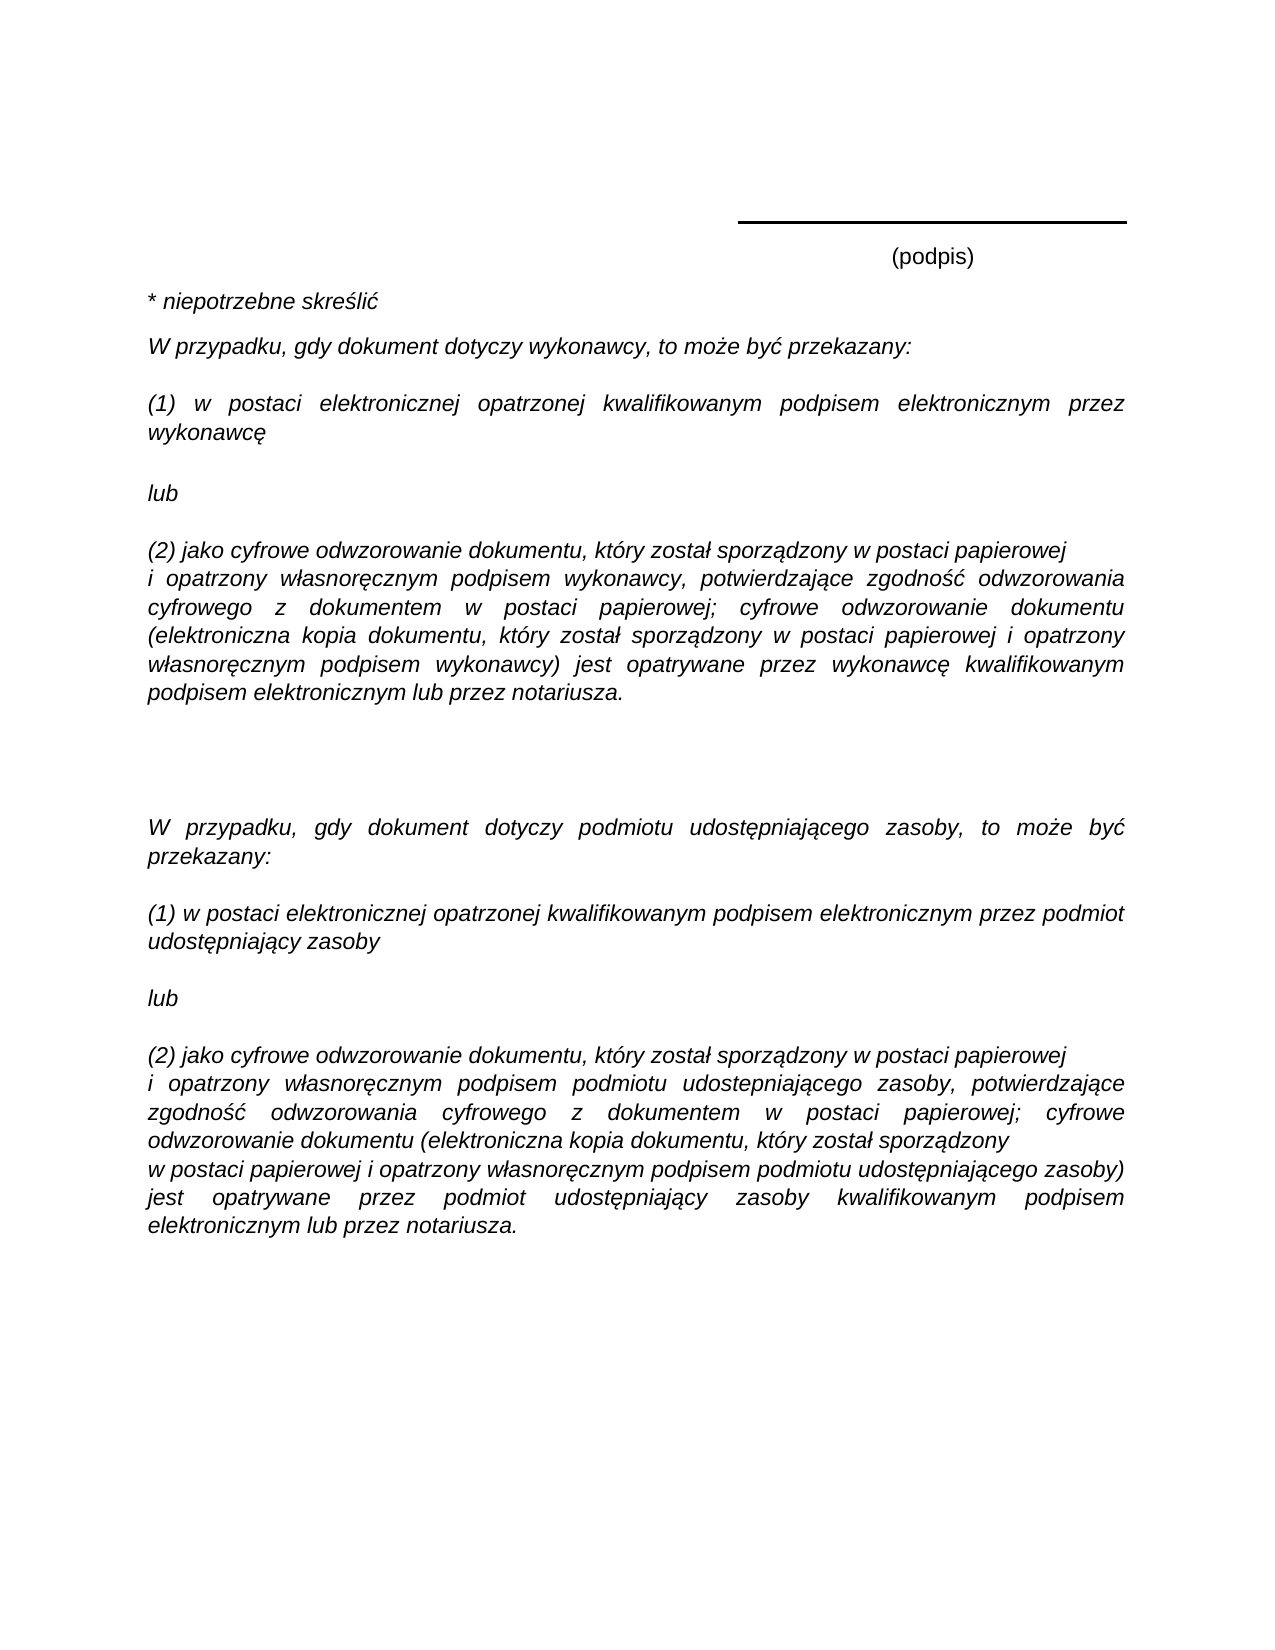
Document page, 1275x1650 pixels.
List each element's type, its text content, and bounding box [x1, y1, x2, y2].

text W przypadku, gdy dokument dotyczy podmiotu udostępniającego zasoby, to może być przekazany: (1) w postaci elektronicznej opatrzonej kwalifikowanym podpisem elektronicznym przez podmiot udostępniający zasoby lub (2) jako cyfrowe odwzorowanie dokumentu, który został sporządzony w postaci papierowej i opatrzony własnoręcznym podpisem podmiotu udostepniającego zasoby, potwierdzające zgodność odwzorowania cyfrowego z dokumentem w postaci papierowej; cyfrowe odwzorowanie dokumentu (elektroniczna kopia dokumentu, który został sporządzony w postaci papierowej i opatrzony własnoręcznym podpisem podmiotu udostępniającego zasoby) jest opatrywane przez podmiot udostępniający zasoby kwalifikowanym podpisem elektronicznym lub przez notariusza. [148, 814, 1127, 1239]
text W przypadku, gdy dokument dotyczy wykonawcy, to może być przekazany: (1) w postaci elektronicznej opatrzonej kwalifikowanym podpisem elektronicznym przez wykonawcę lub (2) jako cyfrowe odwzorowanie dokumentu, który został sporządzony w postaci papierowej i opatrzony własnoręcznym podpisem wykonawcy, potwierdzające zgodność odwzorowania cyfrowego z dokumentem w postaci papierowej; cyfrowe odwzorowanie dokumentu (elektroniczna kopia dokumentu, który został sporządzony w postaci papierowej i opatrzony własnoręcznym podpisem wykonawcy) jest opatrywane przez wykonawcę kwalifikowanym podpisem elektronicznym lub przez notariusza. [148, 333, 1127, 705]
text (podpis) [738, 243, 1127, 269]
text * niepotrzebne skreślić [148, 288, 1127, 314]
